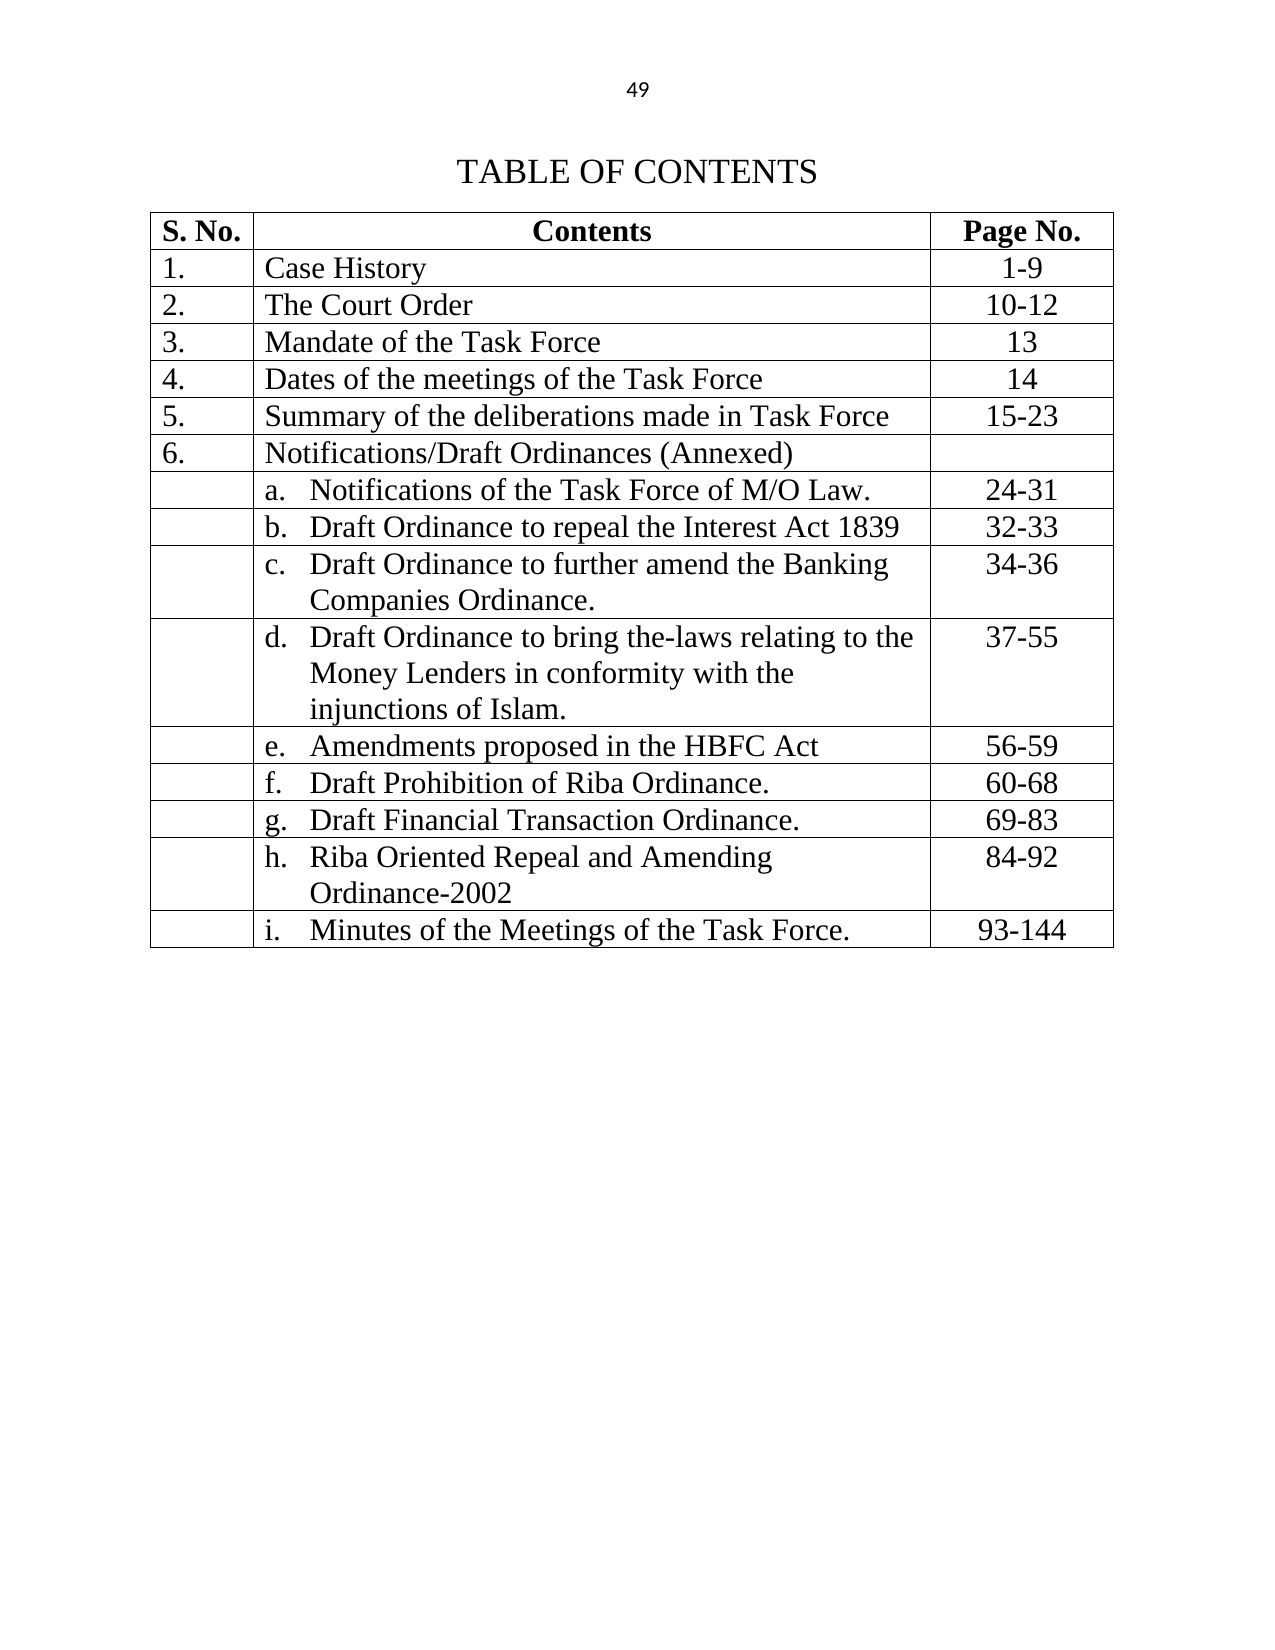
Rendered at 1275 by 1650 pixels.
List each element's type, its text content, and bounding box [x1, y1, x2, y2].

table_cell 13 [931, 324, 1113, 359]
table_cell The Court Order [254, 287, 930, 323]
table_cell 24-31 [931, 472, 1113, 507]
table_cell 1-9 [931, 250, 1113, 286]
table_cell 1. [151, 250, 253, 286]
table_cell 15-23 [931, 398, 1113, 433]
table_cell [151, 727, 253, 763]
table_cell Draft Ordinance to repeal the Interest Act 1839 [254, 509, 930, 544]
table_cell 14 [931, 361, 1113, 397]
table_cell [931, 435, 1113, 471]
table_cell Summary of the deliberations made in Task Force [254, 398, 930, 433]
table_cell Amendments proposed in the HBFC Act [254, 727, 930, 763]
table_cell 60-68 [931, 764, 1113, 800]
table_cell Notifications of the Task Force of M/O Law. [254, 472, 930, 507]
table_cell 56-59 [931, 727, 1113, 763]
table_cell 10-12 [931, 287, 1113, 323]
table_cell Draft Ordinance to further amend the Banking Companies Ordinance. [254, 546, 930, 617]
table_cell [151, 619, 253, 726]
table_cell Draft Ordinance to bring the-laws relating to the Money Lenders in conformity with the injunctions of Islam. [254, 619, 930, 726]
table_cell [151, 472, 253, 507]
table_cell [151, 801, 253, 837]
table_cell Notifications/Draft Ordinances (Annexed) [254, 435, 930, 471]
table_cell Minutes of the Meetings of the Task Force. [254, 911, 930, 947]
table_cell 2. [151, 287, 253, 323]
table_cell 6. [151, 435, 253, 471]
table_cell [151, 911, 253, 947]
table_cell 32-33 [931, 509, 1113, 544]
table_cell Case History [254, 250, 930, 286]
table_header Contents [254, 213, 930, 249]
table_cell 3. [151, 324, 253, 359]
table_header S. No. [151, 213, 253, 249]
table_cell [151, 509, 253, 544]
table_cell 4. [151, 361, 253, 397]
table_cell Draft Financial Transaction Ordinance. [254, 801, 930, 837]
table_cell [151, 838, 253, 910]
table_cell [151, 764, 253, 800]
table_cell Dates of the meetings of the Task Force [254, 361, 930, 397]
table_cell Riba Oriented Repeal and Amending Ordinance-2002 [254, 838, 930, 910]
text TABLE OF CONTENTS [150, 150, 1125, 191]
table_cell 34-36 [931, 546, 1113, 617]
table_header Page No. [931, 213, 1113, 249]
table_cell Draft Prohibition of Riba Ordinance. [254, 764, 930, 800]
table_cell 37-55 [931, 619, 1113, 726]
table_cell 93-144 [931, 911, 1113, 947]
table_cell 5. [151, 398, 253, 433]
table_cell Mandate of the Task Force [254, 324, 930, 359]
table_cell 84-92 [931, 838, 1113, 910]
table_cell [151, 546, 253, 617]
table_cell 69-83 [931, 801, 1113, 837]
